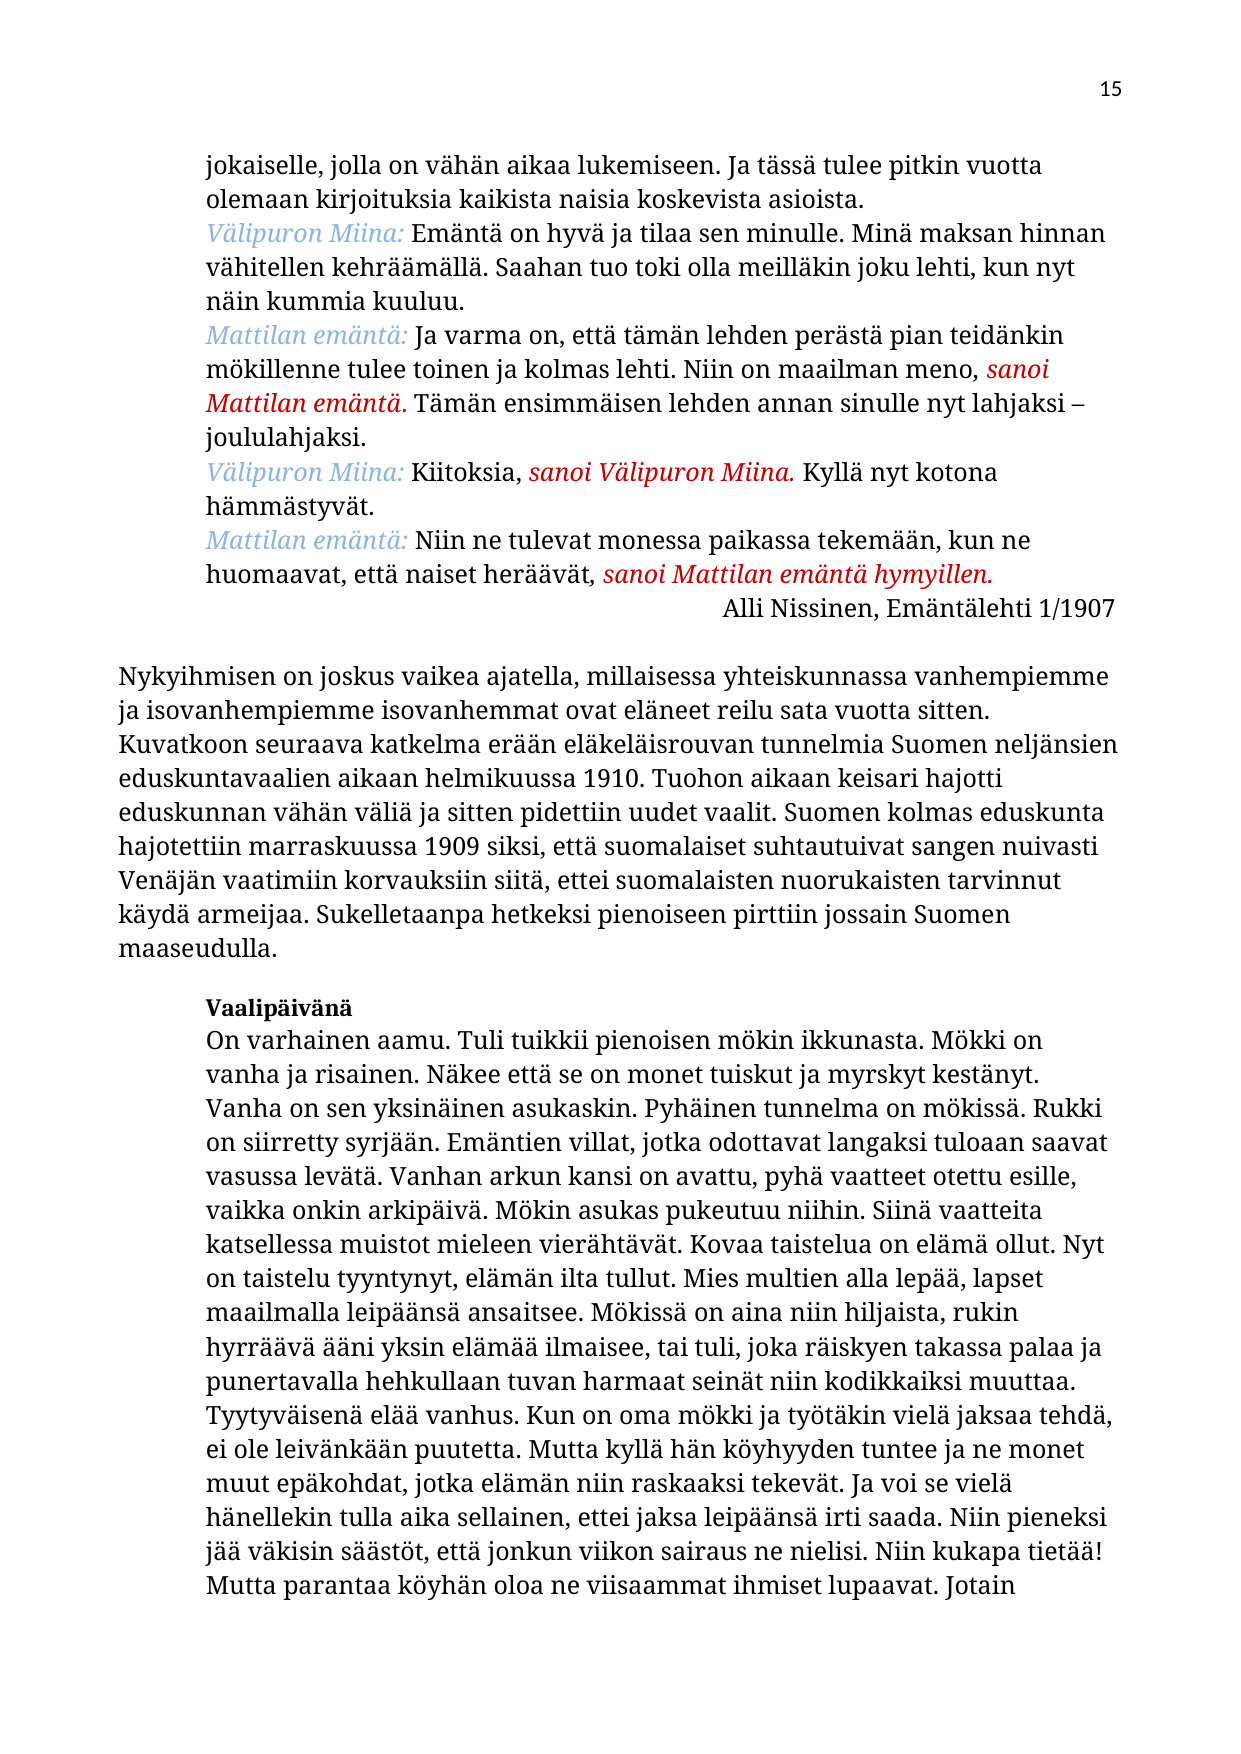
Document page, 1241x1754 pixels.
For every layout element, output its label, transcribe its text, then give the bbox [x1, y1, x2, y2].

text Välipuron Miina: Emäntä on hyvä ja tilaa sen minulle. Minä maksan hinnan vähitellen kehräämällä. Saahan tuo toki olla meilläkin joku lehti, kun nyt näin kummia kuuluu. [206, 216, 1122, 318]
text Mattilan emäntä: Niin ne tulevat monessa paikassa tekemään, kun ne huomaavat, että naiset heräävät, sanoi Mattilan emäntä hymyillen. [206, 522, 1122, 590]
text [206, 148, 1122, 216]
text Mattilan emäntä: Ja varma on, että tämän lehden perästä pian teidänkin mökillenne tulee toinen ja kolmas lehti. Niin on maailman meno, sanoi Mattilan emäntä. Tämän ensimmäisen lehden annan sinulle nyt lahjaksi – joululahjaksi. [206, 318, 1122, 454]
text Kuvatkoon seuraava katkelma erään eläkeläisrouvan tunnelmia Suomen neljänsien eduskuntavaalien aikaan helmikuussa 1910. Tuohon aikaan keisari hajotti eduskunnan vähän väliä ja sitten pidettiin uudet vaalit. Suomen kolmas eduskunta hajotettiin marraskuussa 1909 siksi, että suomalaiset suhtautuivat sangen nuivasti Venäjän vaatimiin korvauksiin siitä, ettei suomalaisten nuorukaisten tarvinnut käydä armeijaa. Sukelletaanpa hetkeksi pienoiseen pirttiin jossain Suomen maaseudulla. [118, 727, 1122, 965]
text Nykyihmisen on joskus vaikea ajatella, millaisessa yhteiskunnassa vanhempiemme ja isovanhempiemme isovanhemmat ovat eläneet reilu sata vuotta sitten. [118, 658, 1122, 727]
text Alli Nissinen, Emäntälehti 1/1907 [118, 590, 1122, 624]
text Välipuron Miina: Kiitoksia, sanoi Välipuron Miina. Kyllä nyt kotona hämmästyvät. [206, 454, 1122, 522]
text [206, 1023, 1122, 1602]
text Vaalipäivänä [206, 994, 1122, 1023]
